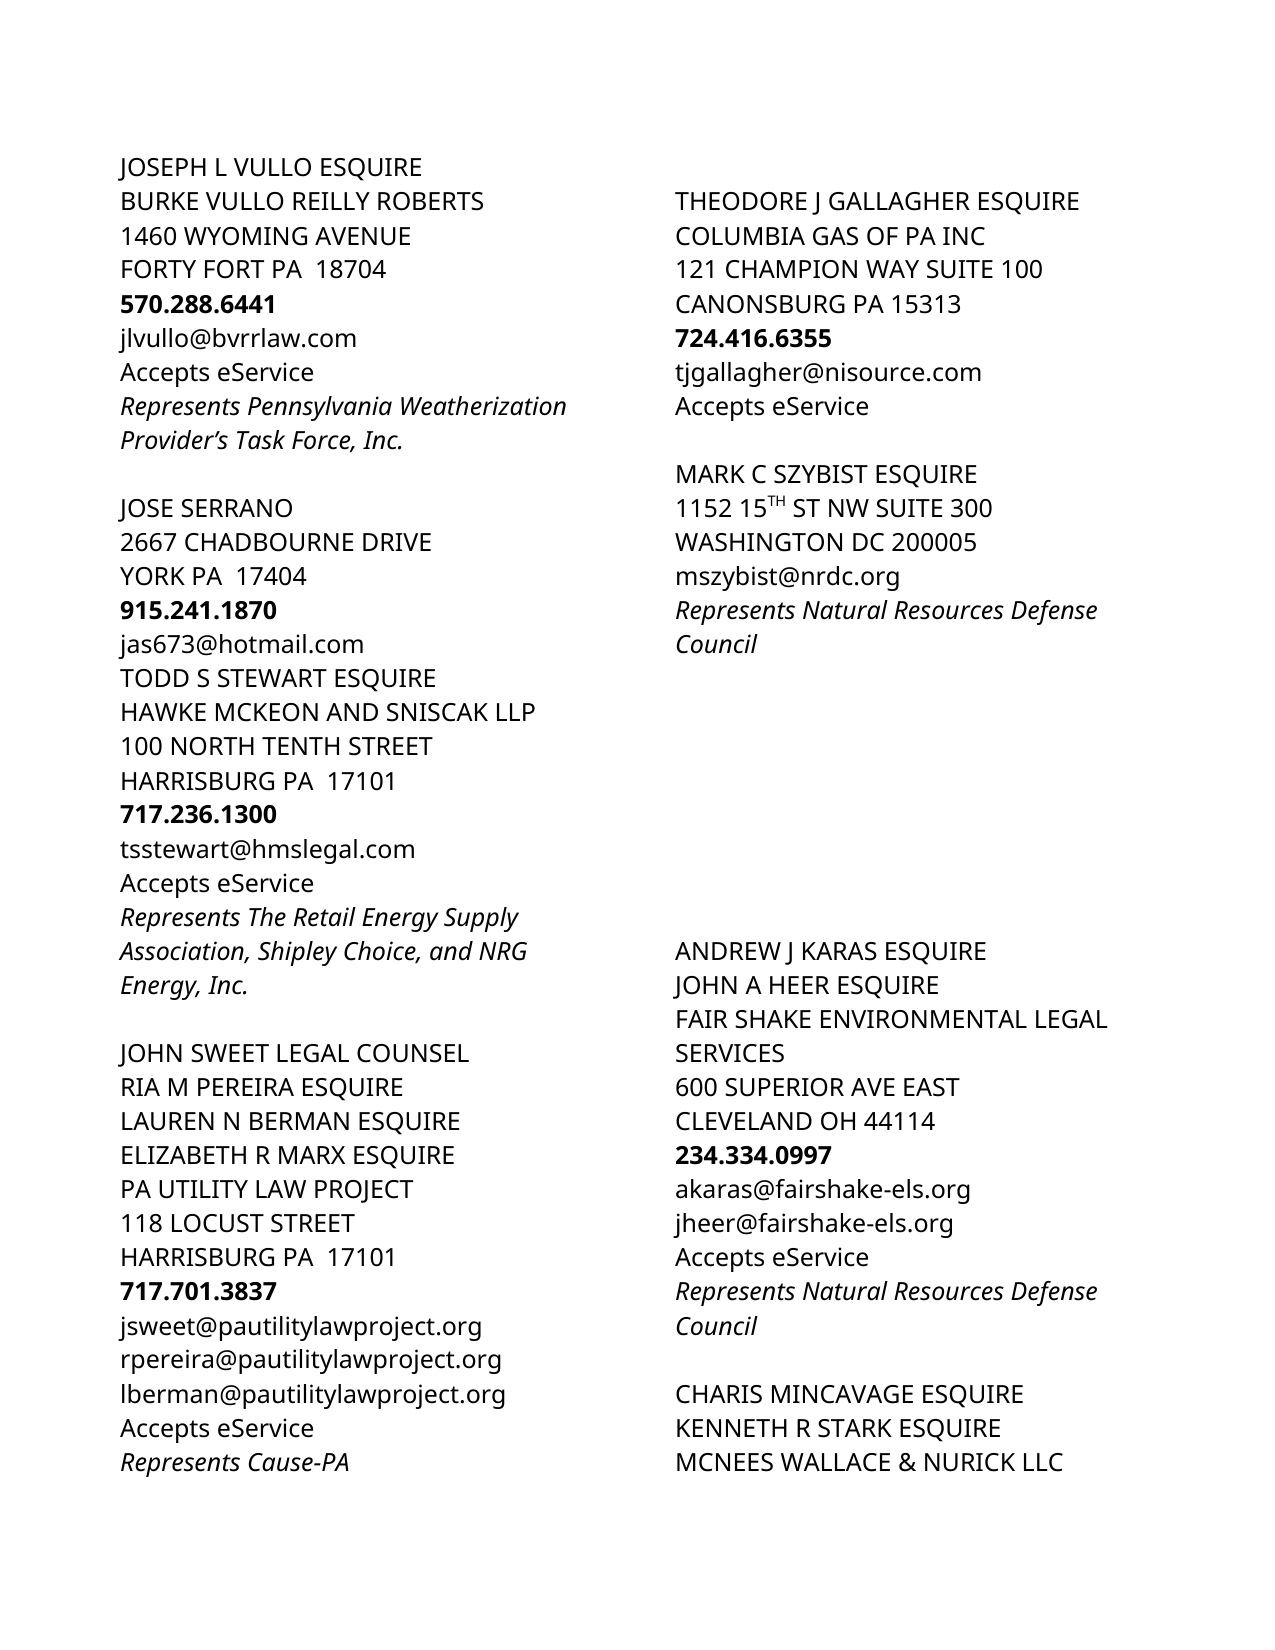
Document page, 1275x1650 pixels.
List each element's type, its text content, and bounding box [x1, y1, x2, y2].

text ELIZABETH R MARX ESQUIRE PA UTILITY LAW PROJECT 118 LOCUST STREET HARRISBURG PA 17101 717.701.3837 jsweet@pautilitylawproject.org [120, 1138, 600, 1342]
text RIA M PEREIRA ESQUIRE [120, 1070, 600, 1104]
text lberman@pautilitylawproject.org Accepts eService [120, 1376, 600, 1444]
text Represents Natural Resources Defense Council [675, 593, 1155, 661]
text Accepts eService [675, 388, 1155, 422]
text Accepts eService [675, 1240, 1155, 1274]
text 234.334.0997 [675, 1138, 1155, 1172]
text LAUREN N BERMAN ESQUIRE [120, 1104, 600, 1138]
text FAIR SHAKE ENVIRONMENTAL LEGAL SERVICES [675, 1002, 1155, 1070]
text Represents Cause-PA [120, 1444, 600, 1478]
text JOSEPH L VULLO ESQUIRE BURKE VULLO REILLY ROBERTS 1460 WYOMING AVENUE FORTY FORT PA 18704 570.288.6441 jlvullo@bvrrlaw.com Accepts eService Represents Pennsylvania Weatherization Provider’s Task Force, Inc. [120, 150, 600, 457]
text MCNEES WALLACE & NURICK LLC [675, 1444, 1155, 1478]
text THEODORE J GALLAGHER ESQUIRE [675, 184, 1155, 218]
text JOSE SERRANO 2667 CHADBOURNE DRIVE YORK PA 17404 915.241.1870 jas673@hotmail.com [120, 491, 600, 661]
text tjgallagher@nisource.com [675, 354, 1155, 388]
text mszybist@nrdc.org [675, 559, 1155, 593]
text rpereira@pautilitylawproject.org [120, 1342, 600, 1376]
text Represents The Retail Energy Supply Association, Shipley Choice, and NRG Energy, Inc. JOHN SWEET LEGAL COUNSEL [120, 899, 600, 1070]
text 600 SUPERIOR AVE EAST [675, 1070, 1155, 1104]
text ANDREW J KARAS ESQUIRE [675, 933, 1155, 967]
text CHARIS MINCAVAGE ESQUIRE [675, 1376, 1155, 1410]
text CANONSBURG PA 15313 [675, 286, 1155, 320]
text MARK C SZYBIST ESQUIRE [675, 457, 1155, 491]
text JOHN A HEER ESQUIRE [675, 967, 1155, 1002]
text Represents Natural Resources Defense Council [675, 1274, 1155, 1342]
text jheer@fairshake-els.org [675, 1206, 1155, 1240]
text 1152 15TH ST NW SUITE 300 [675, 491, 1155, 525]
text COLUMBIA GAS OF PA INC [675, 218, 1155, 252]
text TODD S STEWART ESQUIRE HAWKE MCKEON AND SNISCAK LLP 100 NORTH TENTH STREET HARRISBURG PA 17101 717.236.1300 tsstewart@hmslegal.com Accepts eService [120, 661, 600, 899]
text 121 CHAMPION WAY SUITE 100 [675, 252, 1155, 286]
text 724.416.6355 [675, 320, 1155, 354]
text akaras@fairshake-els.org [675, 1172, 1155, 1206]
text WASHINGTON DC 200005 [675, 525, 1155, 559]
text KENNETH R STARK ESQUIRE [675, 1410, 1155, 1444]
text CLEVELAND OH 44114 [675, 1104, 1155, 1138]
